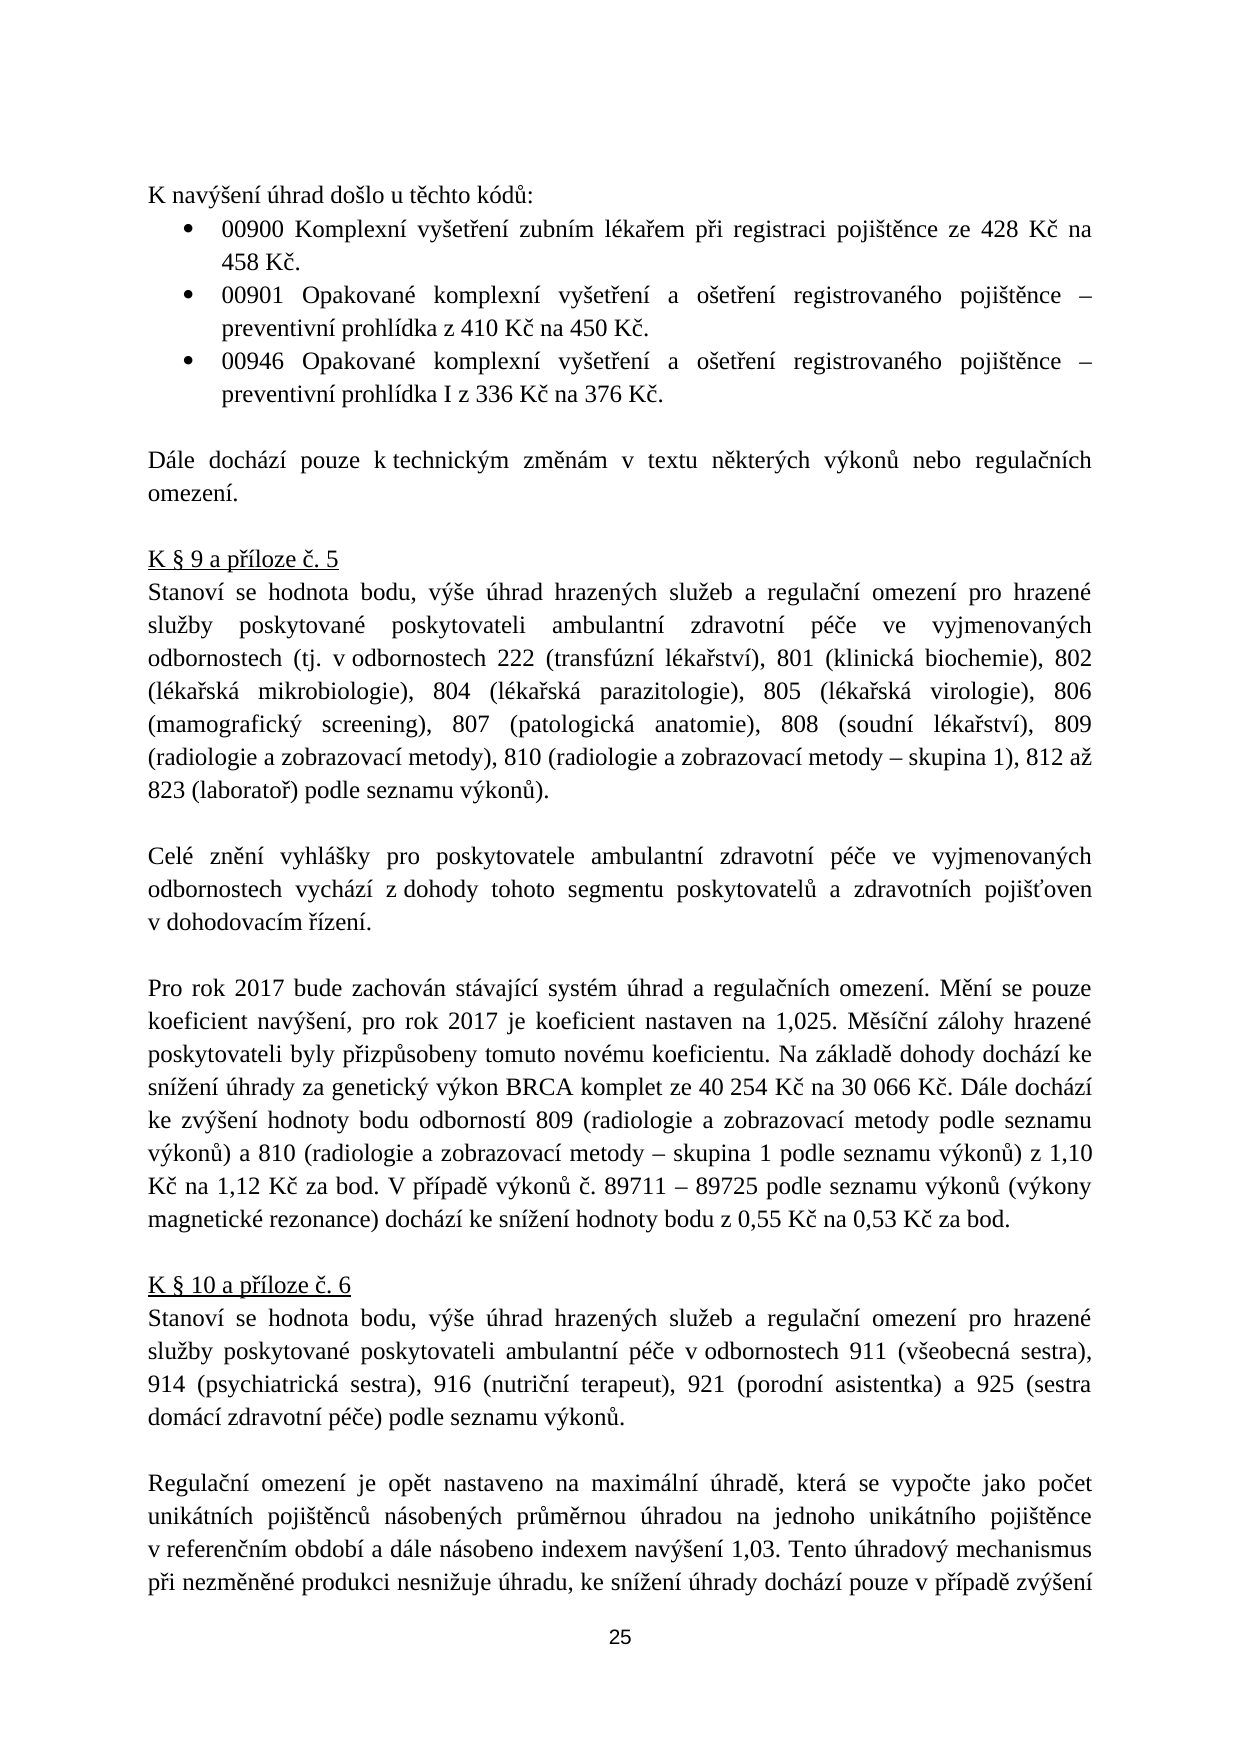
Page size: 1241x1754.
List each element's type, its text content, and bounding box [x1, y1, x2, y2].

text Pro rok 2017 bude zachován stávající systém úhrad a regulačních omezení. Mění se pouze koeficient navýšení, pro rok 2017 je koeficient nastaven na 1,025. Měsíční zálohy hrazené poskytovateli byly přizpůsobeny tomuto novému koeficientu. Na základě dohody dochází ke snížení úhrady za genetický výkon BRCA komplet ze 40 254 Kč na 30 066 Kč. Dále dochází ke zvýšení hodnoty bodu odborností 809 (radiologie a zobrazovací metody podle seznamu výkonů) a 810 (radiologie a zobrazovací metody – skupina 1 podle seznamu výkonů) z 1,10 Kč na 1,12 Kč za bod. V případě výkonů č. 89711 – 89725 podle seznamu výkonů (výkony magnetické rezonance) dochází ke snížení hodnoty bodu z 0,55 Kč na 0,53 Kč za bod. [148, 973, 1093, 1233]
list 00901 Opakované komplexní vyšetření a ošetření registrovaného pojištěnce – preventivní prohlídka z 410 Kč na 450 Kč. [184, 280, 1093, 341]
list 00900 Komplexní vyšetření zubním lékařem při registraci pojištěnce ze 428 Kč na 458 Kč. [184, 214, 1093, 275]
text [148, 1468, 1093, 1596]
text Celé znění vyhlášky pro poskytovatele ambulantní zdravotní péče ve vyjmenovaných odbornostech vychází z dohody tohoto segmentu poskytovatelů a zdravotních pojišťoven v dohodovacím řízení. [148, 841, 1093, 936]
text Stanoví se hodnota bodu, výše úhrad hrazených služeb a regulační omezení pro hrazené služby poskytované poskytovateli ambulantní zdravotní péče ve vyjmenovaných odbornostech (tj. v odbornostech 222 (transfúzní lékařství), 801 (klinická biochemie), 802 (lékařská mikrobiologie), 804 (lékařská parazitologie), 805 (lékařská virologie), 806 (mamografický screening), 807 (patologická anatomie), 808 (soudní lékařství), 809 (radiologie a zobrazovací metody), 810 (radiologie a zobrazovací metody – skupina 1), 812 až 823 (laboratoř) podle seznamu výkonů). [148, 577, 1093, 804]
text K § 9 a příloze č. 5 [148, 544, 1093, 573]
list 00946 Opakované komplexní vyšetření a ošetření registrovaného pojištěnce – preventivní prohlídka I z 336 Kč na 376 Kč. [184, 346, 1093, 407]
text Dále dochází pouze k technickým změnám v textu některých výkonů nebo regulačních omezení. [148, 445, 1093, 507]
text K § 10 a příloze č. 6 [148, 1270, 1093, 1299]
text Stanoví se hodnota bodu, výše úhrad hrazených služeb a regulační omezení pro hrazené služby poskytované poskytovateli ambulantní péče v odbornostech 911 (všeobecná sestra), 914 (psychiatrická sestra), 916 (nutriční terapeut), 921 (porodní asistentka) a 925 (sestra domácí zdravotní péče) podle seznamu výkonů. [148, 1303, 1093, 1431]
text K navýšení úhrad došlo u těchto kódů: [148, 181, 1093, 209]
